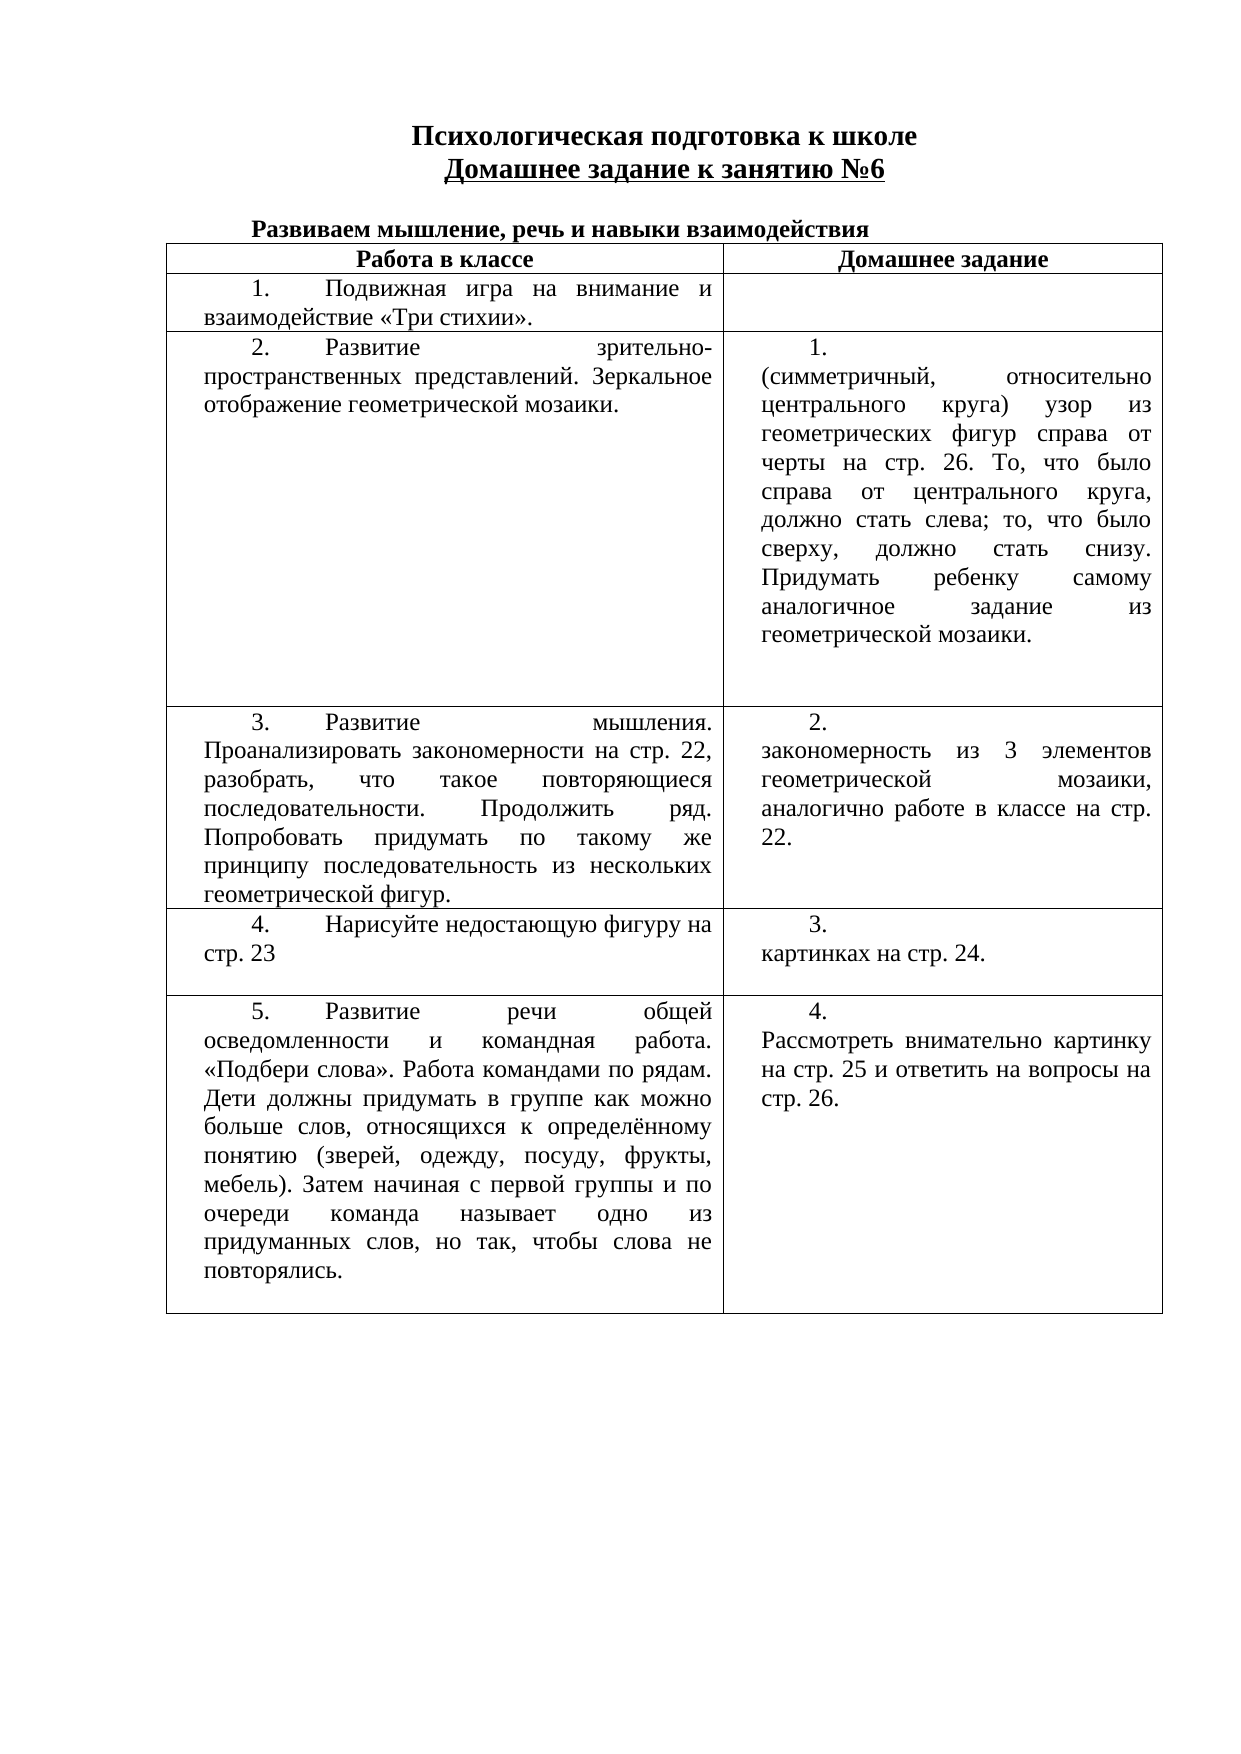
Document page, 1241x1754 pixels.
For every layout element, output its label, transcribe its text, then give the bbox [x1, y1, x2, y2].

text Домашнее задание к занятию №6 [177, 152, 1152, 185]
table_cell Развитие мышления. Проанализировать закономерности на стр. 22, разобрать, что такое повторяющиеся последовательности. Продолжить ряд. Попробовать придумать по такому же принципу последовательность из нескольких геометрической фигур. [167, 707, 723, 908]
table_cell Нарисуйте «зеркальный» (симметричный, относительно центрального круга) узор из геометрических фигур справа от черты на стр. 26. То, что было справа от центрального круга, должно стать слева; то, что было сверху, должно стать снизу. Придумать ребенку самому аналогичное задание из геометрической мозаики. [724, 332, 1162, 706]
table_cell Найдите все предметы на картинках на стр. 24. [724, 909, 1162, 995]
table_cell Придумать задание на закономерность из 3 элементов геометрической мозаики, аналогично работе в классе на стр. 22. [724, 707, 1162, 908]
text Психологическая подготовка к школе [177, 118, 1152, 152]
table_cell Развитие зрительно-пространственных представлений. Зеркальное отображение геометрической мозаики. [167, 332, 723, 706]
table_header Домашнее задание [724, 244, 1162, 272]
table_cell Подвижная игра на внимание и взаимодействие «Три стихии». [167, 274, 723, 331]
text Развиваем мышление, речь и навыки взаимодействия [177, 214, 1152, 243]
table_cell [724, 274, 1162, 331]
table_header Работа в классе [167, 244, 723, 272]
table_cell Развитие зрительной памяти. Рассмотреть внимательно картинку на стр. 25 и ответить на вопросы на стр. 26. [724, 996, 1162, 1313]
table_cell Нарисуйте недостающую фигуру на стр. 23 [167, 909, 723, 995]
table_cell Развитие речи общей осведомленности и командная работа. «Подбери слова». Работа командами по рядам. Дети должны придумать в группе как можно больше слов, относящихся к определённому понятию (зверей, одежду, посуду, фрукты, мебель). Затем начиная с первой группы и по очереди команда называет одно из придуманных слов, но так, чтобы слова не повторялись. [167, 996, 723, 1313]
